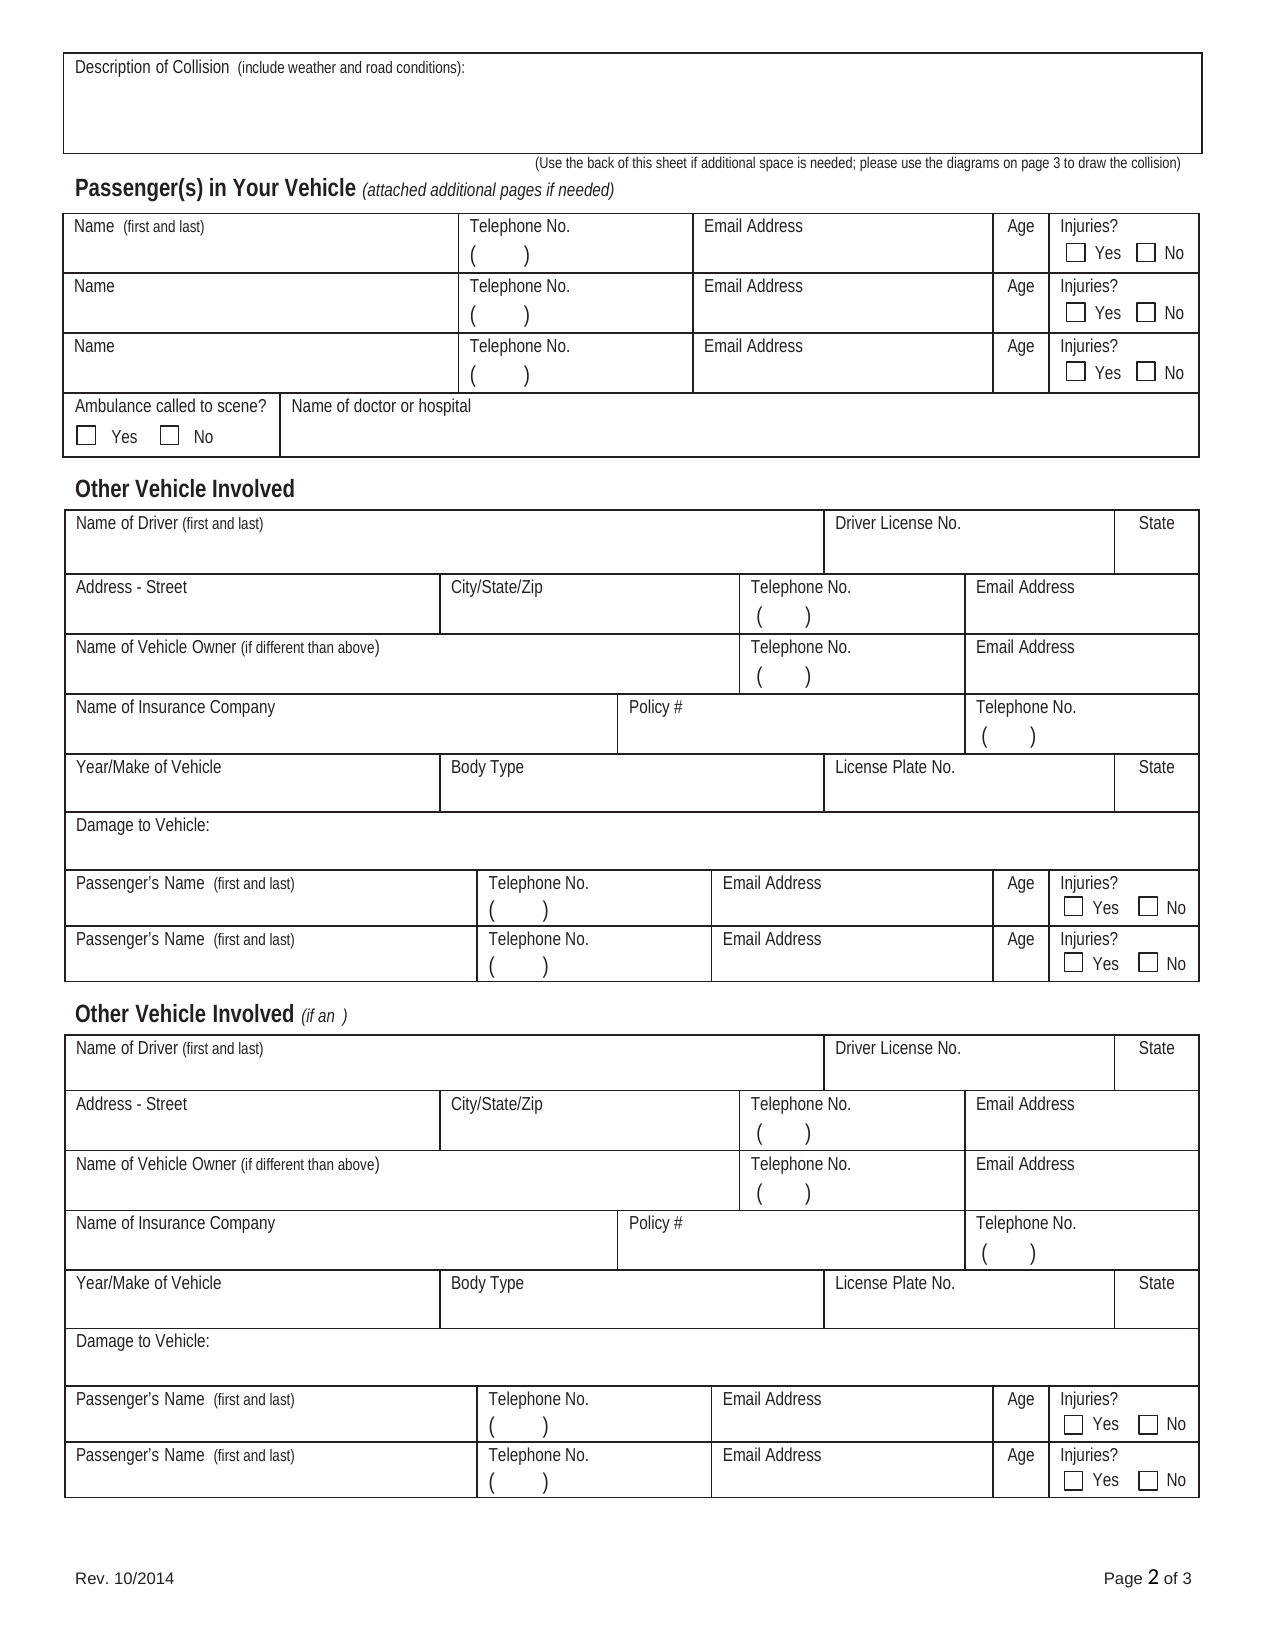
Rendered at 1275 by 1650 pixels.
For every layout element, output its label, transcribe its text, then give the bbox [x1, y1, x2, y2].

table_cell License Plate No. [825, 1271, 1114, 1327]
table_cell Policy # [618, 1211, 964, 1269]
table_cell Telephone No. ( ) [478, 1387, 711, 1441]
table_cell Name of Vehicle Owner (if different than above) [66, 1151, 739, 1209]
table_cell License Plate No. [825, 755, 1114, 811]
table_cell Telephone No. ( ) [740, 635, 964, 693]
table_cell Passenger’s Name (first and last) [66, 927, 476, 981]
table_cell Injuries? Yes No [1050, 927, 1198, 981]
table_cell Address - Street [66, 1091, 439, 1149]
table_cell Damage to Vehicle: [66, 813, 1198, 869]
table_cell Name of Vehicle Owner (if different than above) [66, 635, 739, 693]
table_cell Email Address [712, 927, 992, 981]
table_cell Passenger’s Name (first and last) [66, 1443, 476, 1497]
text Other Vehicle Involved (if an ) [75, 999, 1214, 1027]
table_cell Age [994, 871, 1048, 925]
text Description of Collision (include weather and road conditions): [75, 55, 1214, 76]
text Passenger(s) in Your Vehicle (attached additional pages if needed) [75, 173, 1214, 201]
table_cell Email Address [966, 1151, 1198, 1209]
table_header State [1115, 511, 1198, 573]
table_cell Telephone No. ( ) [740, 1091, 964, 1149]
table_header Name of Driver (first and last) [66, 1036, 823, 1089]
table_cell State [1115, 755, 1198, 811]
table_cell Injuries? Yes No [1050, 274, 1198, 332]
table_cell Telephone No. ( ) [740, 575, 964, 633]
table_header Name (first and last) [64, 214, 458, 272]
table_header Driver License No. [825, 511, 1114, 573]
table_cell Body Type [441, 755, 823, 811]
table_cell Email Address [966, 635, 1198, 693]
table_header Age [994, 214, 1048, 272]
table_cell Injuries? Yes No [1050, 334, 1198, 392]
table_cell Ambulance called to scene? Yes No [64, 394, 279, 456]
table_cell Year/Make of Vehicle [66, 755, 439, 811]
table_cell Policy # [618, 695, 964, 753]
table_cell Telephone No. ( ) [740, 1151, 964, 1209]
table_cell Email Address [966, 1091, 1198, 1149]
table_cell Age [994, 927, 1048, 981]
table_header Injuries? Yes No [1050, 214, 1198, 272]
table_cell Telephone No. ( ) [478, 927, 711, 981]
text (Use the back of this sheet if additional space is needed; please use the diagrams on page 3 to draw the collision) [535, 154, 1214, 172]
table_cell Year/Make of Vehicle [66, 1271, 439, 1327]
table_cell Passenger’s Name (first and last) [66, 871, 476, 925]
table_cell Name of Insurance Company [66, 1211, 617, 1269]
table_cell Telephone No. ( ) [478, 1443, 711, 1497]
table_cell Name [64, 334, 458, 392]
table_cell Name of Insurance Company [66, 695, 617, 753]
table_cell Email Address [966, 575, 1198, 633]
table_header Email Address [694, 214, 992, 272]
table_cell Passenger’s Name (first and last) [66, 1387, 476, 1441]
table_cell Telephone No. ( ) [459, 274, 692, 332]
table_cell Email Address [694, 334, 992, 392]
table_cell Name of doctor or hospital [281, 394, 1198, 456]
table_cell City/State/Zip [441, 575, 739, 633]
table_header Name of Driver (first and last) [66, 511, 823, 573]
table_cell State [1115, 1271, 1198, 1327]
table_header Driver License No. [825, 1036, 1114, 1089]
table_cell Damage to Vehicle: [66, 1329, 1198, 1385]
table_cell Age [994, 1387, 1048, 1441]
table_cell Name [64, 274, 458, 332]
table_cell Body Type [441, 1271, 823, 1327]
table_cell Telephone No. ( ) [966, 695, 1198, 753]
table_cell Age [994, 274, 1048, 332]
table_cell Email Address [712, 871, 992, 925]
table_cell Address - Street [66, 575, 439, 633]
table_cell Email Address [694, 274, 992, 332]
table_cell Telephone No. ( ) [459, 334, 692, 392]
table_cell Telephone No. ( ) [478, 871, 711, 925]
table_header State [1115, 1036, 1198, 1089]
text Other Vehicle Involved [75, 474, 1214, 502]
table_cell Age [994, 334, 1048, 392]
table_cell Injuries? Yes No [1050, 871, 1198, 925]
table_cell Injuries? Yes No [1050, 1387, 1198, 1441]
table_cell Injuries? Yes No [1050, 1443, 1198, 1497]
table_cell Email Address [712, 1387, 992, 1441]
table_cell Email Address [712, 1443, 992, 1497]
table_cell City/State/Zip [441, 1091, 739, 1149]
table_cell Telephone No. ( ) [966, 1211, 1198, 1269]
table_header Telephone No. ( ) [459, 214, 692, 272]
table_cell Age [994, 1443, 1048, 1497]
